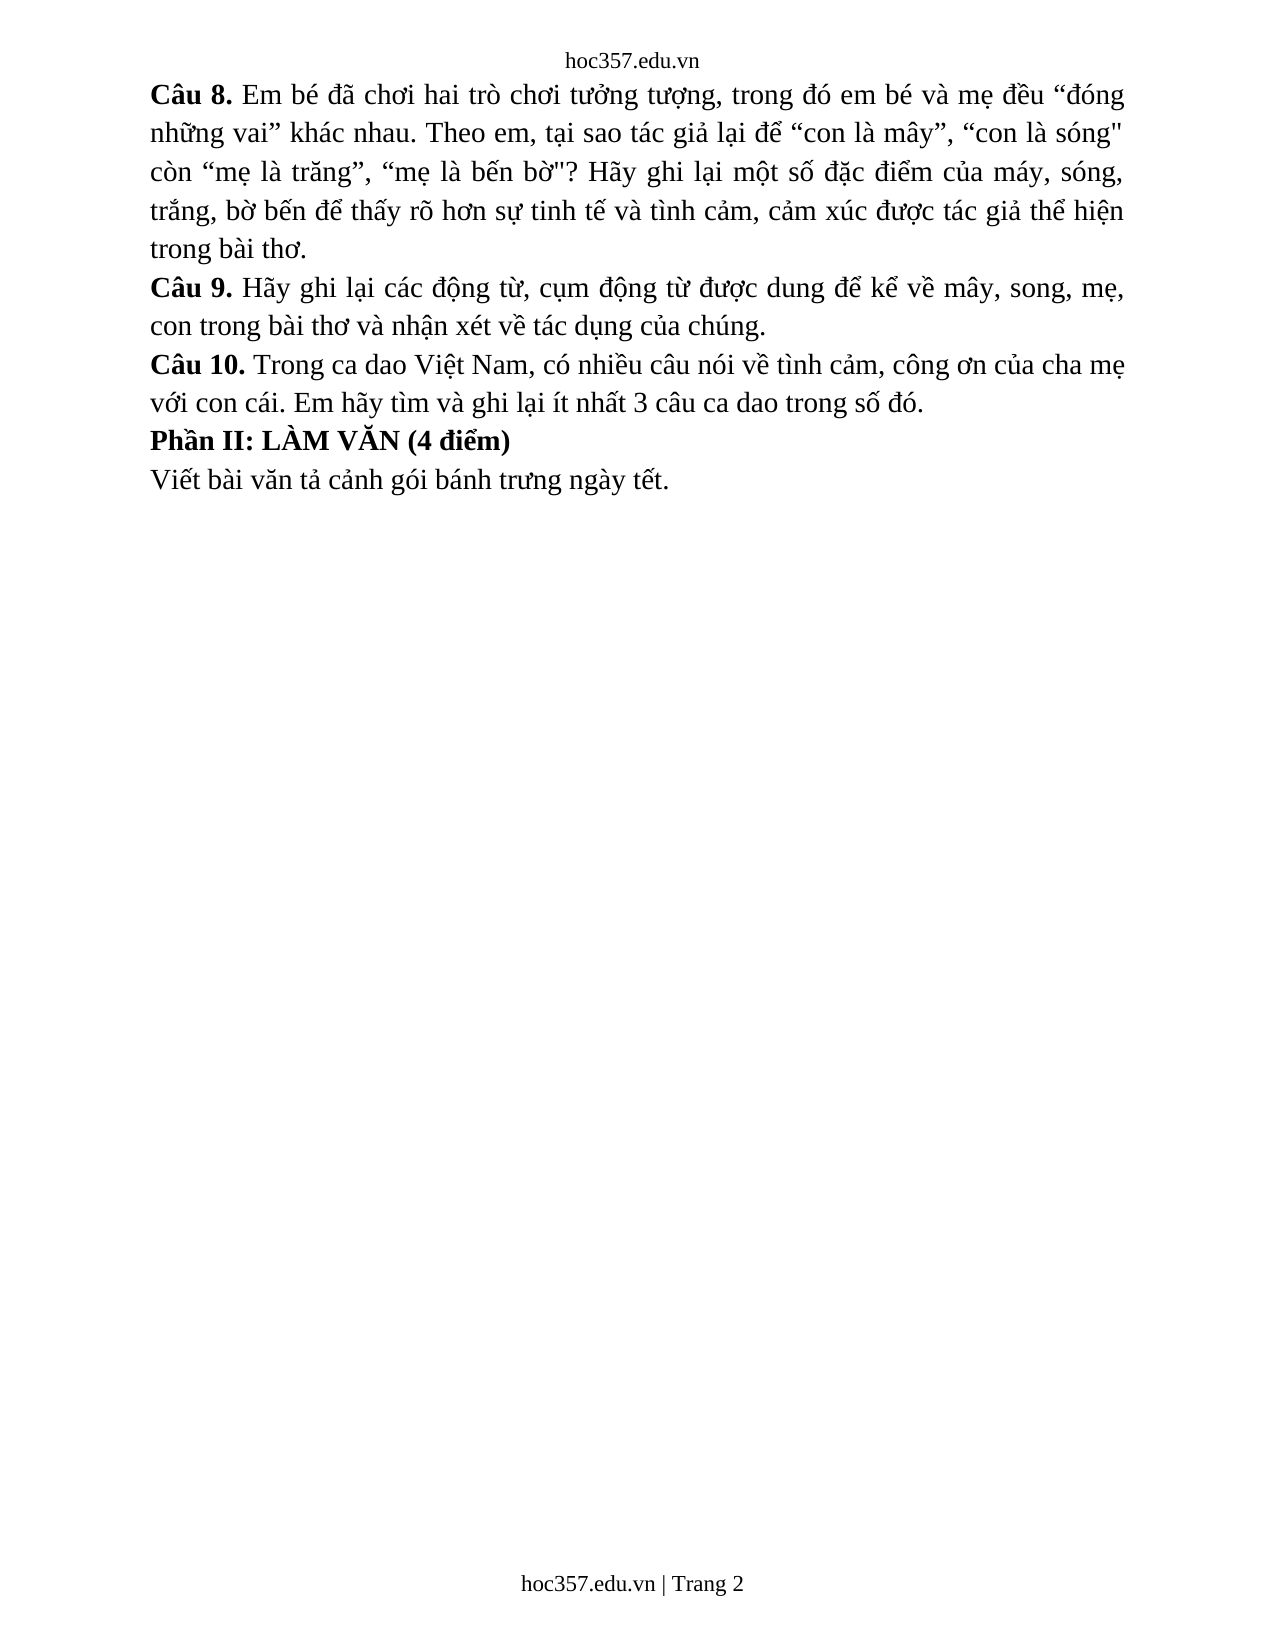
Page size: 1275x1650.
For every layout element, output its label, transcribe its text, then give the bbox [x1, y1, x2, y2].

text Câu 8. Em bé đã chơi hai trò chơi tưởng tượng, trong đó em bé và mẹ đều “đóng những vai” khác nhau. Theo em, tại sao tác giả lại để “con là mây”, “con là sóng" còn “mẹ là trăng”, “mẹ là bến bờ"? Hãy ghi lại một số đặc điểm của máy, sóng, trắng, bờ bến để thấy rõ hơn sự tinh tế và tình cảm, cảm xúc được tác giả thể hiện trong bài thơ. [150, 77, 1126, 265]
subtitle Phần II: LÀM VĂN (4 điểm) [150, 424, 1154, 457]
text Câu 9. Hãy ghi lại các động từ, cụm động từ được dung để kể về mây, song, mẹ, con trong bài thơ và nhận xét về tác dụng của chúng. [150, 270, 1126, 342]
text Viết bài văn tả cảnh gói bánh trưng ngày tết. [150, 462, 1154, 495]
text Câu 10. Trong ca dao Việt Nam, có nhiều câu nói về tình cảm, công ơn của cha mẹ với con cái. Em hãy tìm và ghi lại ít nhất 3 câu ca dao trong số đó. [150, 347, 1126, 419]
